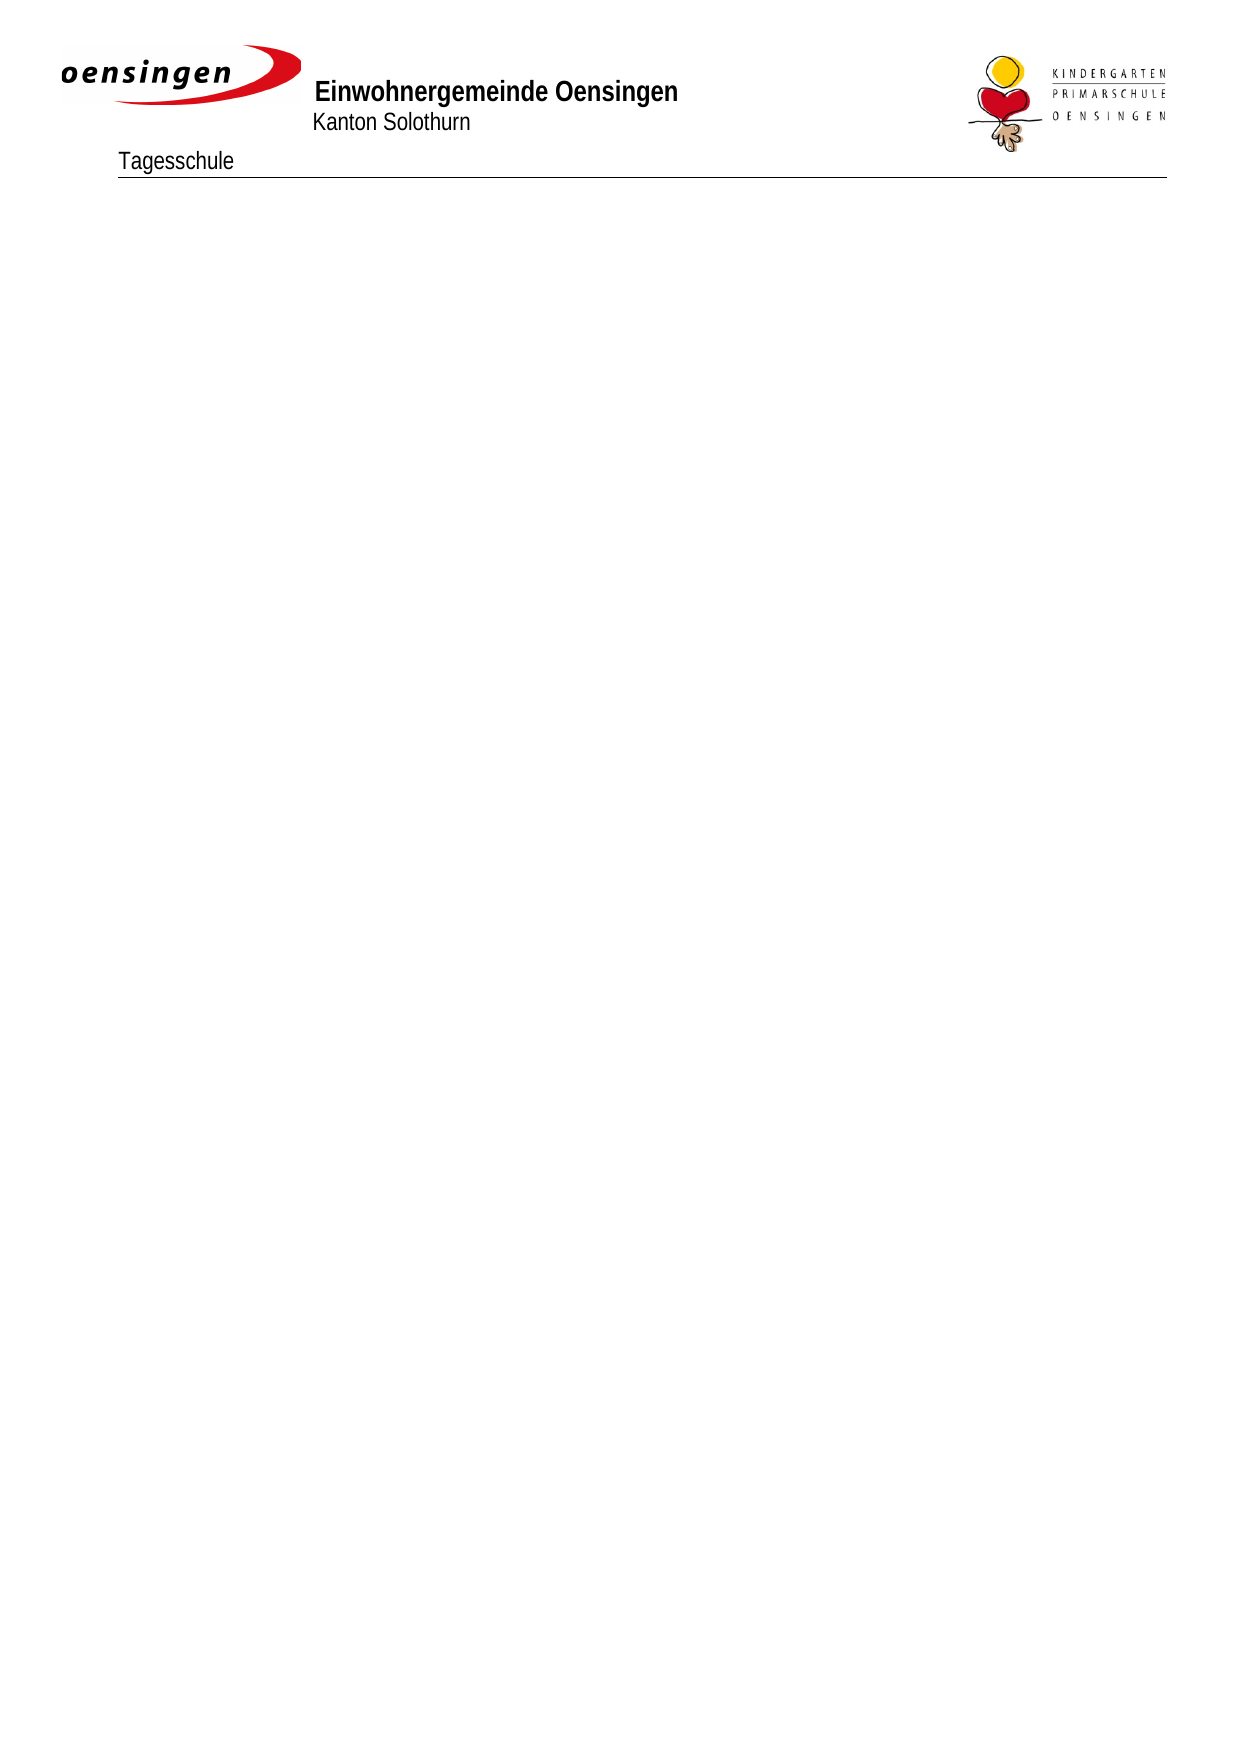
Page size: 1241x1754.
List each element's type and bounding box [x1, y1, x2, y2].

picture [61, 45, 301, 105]
picture [962, 29, 1166, 155]
